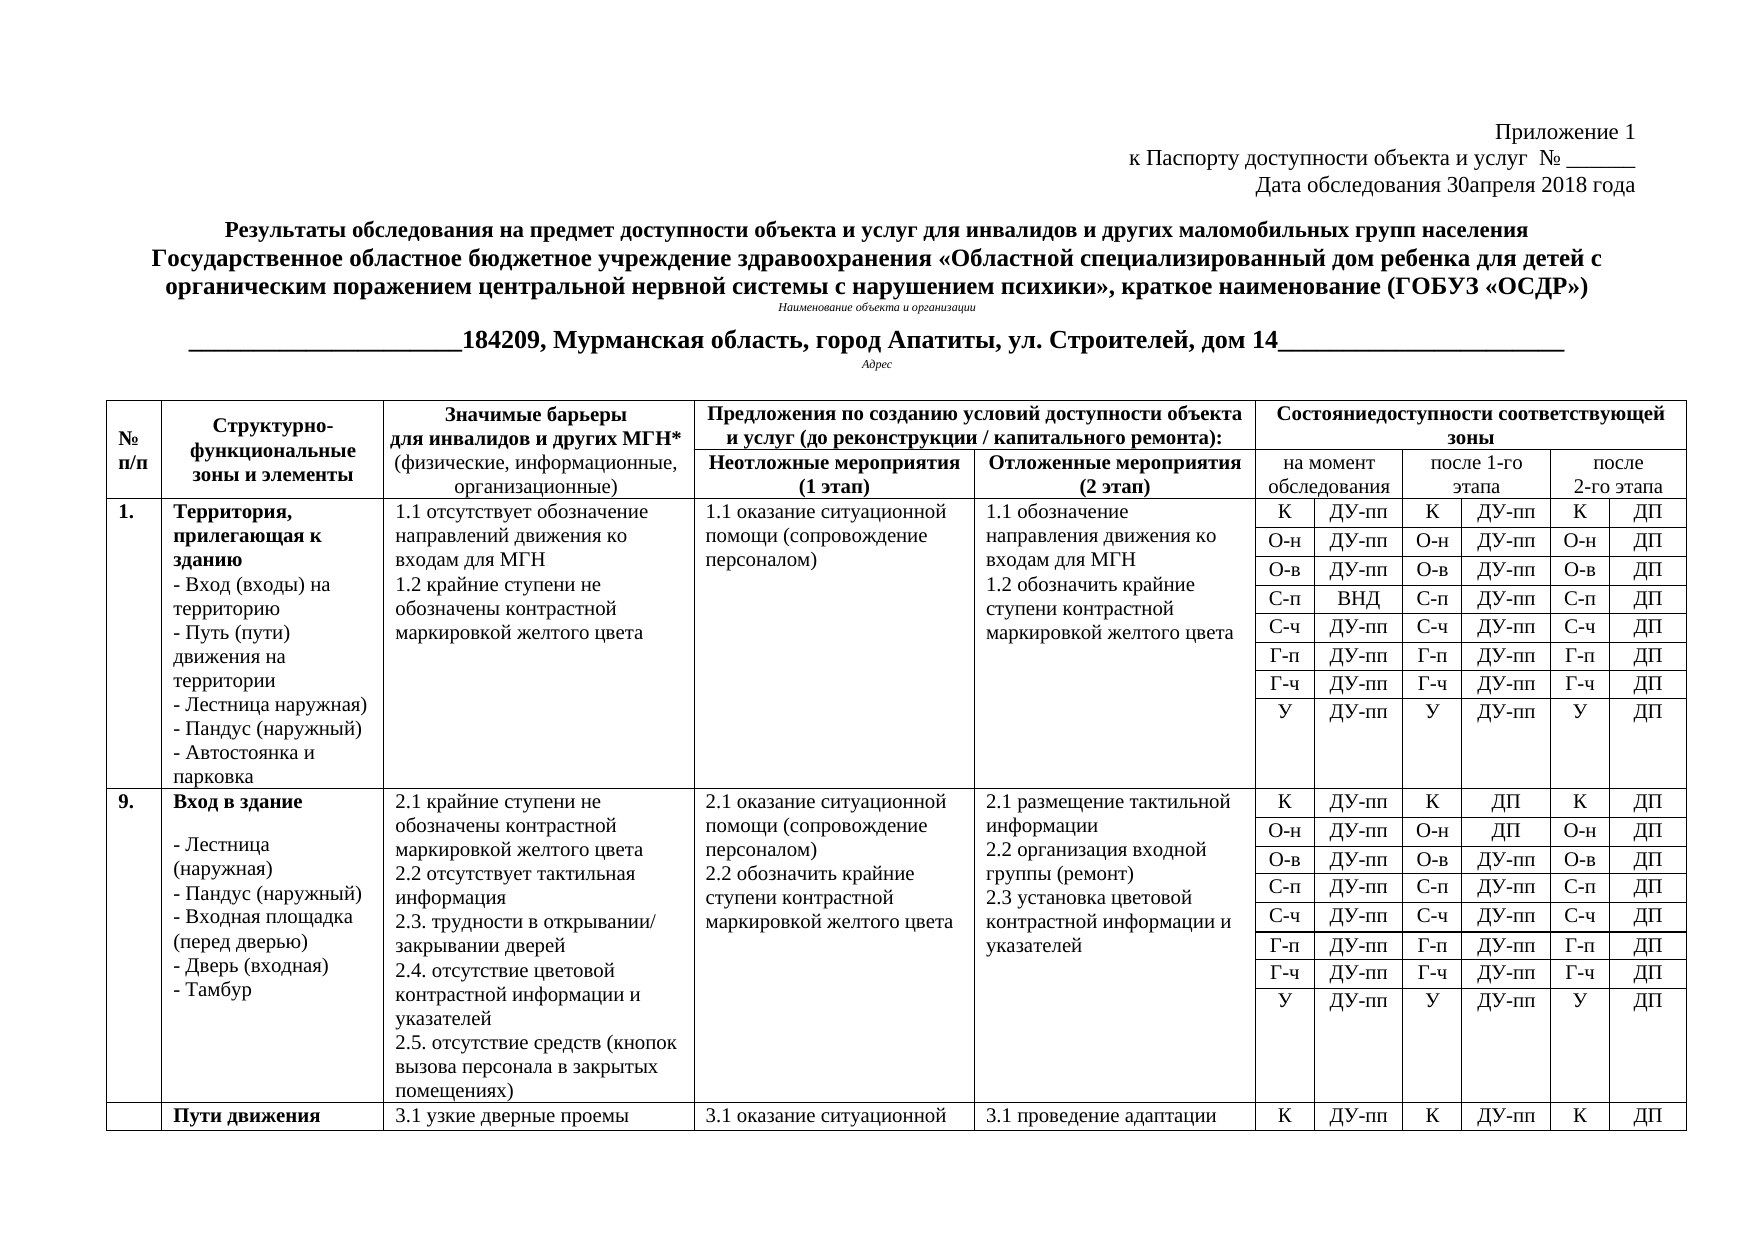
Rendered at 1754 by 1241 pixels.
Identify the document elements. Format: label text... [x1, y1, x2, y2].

table_cell ДУ-пп [1315, 874, 1402, 902]
table_cell У [1256, 989, 1314, 1102]
table_cell К [1403, 1103, 1461, 1130]
table_cell после 2-го этапа [1551, 450, 1686, 498]
text Приложение 1 [118, 118, 1636, 144]
table_cell Г-ч [1403, 960, 1461, 987]
table_cell ДУ-пп [1462, 699, 1550, 788]
table_cell ДП [1610, 1103, 1686, 1130]
table_cell ДП [1462, 789, 1550, 817]
table_cell ДП [1610, 933, 1686, 958]
table_cell К [1256, 789, 1314, 817]
table_cell ДУ-пп [1462, 528, 1550, 556]
table_cell С-п [1551, 874, 1609, 902]
text к Паспорту доступности объекта и услуг № ______ [118, 144, 1636, 171]
table_cell ДУ-пп [1315, 1103, 1402, 1130]
table_header Состояниедоступности соответствующей зоны [1256, 401, 1686, 449]
table_cell ДП [1462, 818, 1550, 846]
table_cell С-ч [1403, 614, 1461, 642]
table_cell ДП [1610, 528, 1686, 556]
table_cell ДП [1610, 671, 1686, 698]
text Наименование объекта и организации [118, 300, 1636, 324]
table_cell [695, 1103, 974, 1130]
table_cell Отложенные мероприятия (2 этап) [975, 450, 1255, 498]
table_cell ДУ-пп [1462, 960, 1550, 987]
table_cell ДП [1610, 903, 1686, 931]
table_cell У [1403, 699, 1461, 788]
table_cell С-ч [1551, 903, 1609, 931]
table_cell Территория, прилегающая к зданию - Вход (входы) на территорию - Путь (пути) движения на территории - Лестница наружная) - Пандус (наружный) - Автостоянка и парковка [162, 499, 383, 788]
table_cell У [1551, 989, 1609, 1102]
table_cell ДУ-пп [1315, 614, 1402, 642]
text Дата обследования 30апреля 2018 года [118, 171, 1636, 197]
table_cell ДУ-пп [1315, 989, 1402, 1102]
table_cell [107, 499, 161, 788]
table_cell ДП [1610, 499, 1686, 527]
table_cell С-п [1403, 874, 1461, 902]
table_cell Г-ч [1551, 671, 1609, 698]
table_cell К [1551, 499, 1609, 527]
table_cell С-ч [1256, 614, 1314, 642]
table_cell ДУ-пп [1462, 989, 1550, 1102]
table_cell Вход в здание - Лестница (наружная) - Пандус (наружный) - Входная площадка (перед дверью) - Дверь (входная) - Тамбур [162, 789, 383, 1102]
table_cell С-п [1403, 586, 1461, 613]
table_cell 1.1 обозначение направления движения ко входам для МГН 1.2 обозначить крайние ступени контрастной маркировкой желтого цвета [975, 499, 1255, 788]
table_cell ДУ-пп [1462, 874, 1550, 902]
table_cell О-в [1256, 557, 1314, 585]
table_cell ДУ-пп [1315, 671, 1402, 698]
table_cell Неотложные мероприятия (1 этап) [695, 450, 974, 498]
table_cell К [1551, 789, 1609, 817]
table_cell Г-ч [1403, 671, 1461, 698]
table_header Значимые барьеры для инвалидов и других МГН* (физические, информационные, организационные) [384, 401, 694, 498]
table_cell 2.1 крайние ступени не обозначены контрастной маркировкой желтого цвета 2.2 отсутствует тактильная информация 2.3. трудности в открывании/ закрывании дверей 2.4. отсутствие цветовой контрастной информации и указателей 2.5. отсутствие средств (кнопок вызова персонала в закрытых помещениях) [384, 789, 694, 1102]
table_header Предложения по созданию условий доступности объекта и услуг (до реконструкции / капитального ремонта): [695, 401, 1255, 449]
table_cell О-н [1403, 818, 1461, 846]
table_cell ДП [1610, 874, 1686, 902]
table_cell С-п [1256, 586, 1314, 613]
table_cell К [1403, 789, 1461, 817]
table_cell ДП [1610, 960, 1686, 987]
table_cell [162, 1103, 383, 1130]
table_cell ДУ-пп [1462, 903, 1550, 931]
table_cell ДП [1610, 586, 1686, 613]
table_cell К [1551, 1103, 1609, 1130]
table_cell ДУ-пп [1462, 586, 1550, 613]
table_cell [975, 1103, 1255, 1130]
table_cell К [1256, 1103, 1314, 1130]
table_cell ДУ-пп [1462, 557, 1550, 585]
text _____________________184209, Мурманская область, город Апатиты, ул. Строителей, дом 14______________________ [118, 324, 1636, 354]
table_cell ДУ-пп [1315, 528, 1402, 556]
table_cell ДП [1610, 557, 1686, 585]
table_cell О-в [1256, 847, 1314, 873]
table_cell У [1256, 699, 1314, 788]
table_cell ДУ-пп [1315, 499, 1402, 527]
text Адрес [118, 357, 1636, 381]
table_cell ДУ-пп [1315, 933, 1402, 958]
table_cell Г-п [1551, 933, 1609, 958]
table_cell ДП [1610, 789, 1686, 817]
table_cell ВНД [1315, 586, 1402, 613]
table_cell ДУ-пп [1315, 557, 1402, 585]
table_cell ДУ-пп [1315, 903, 1402, 931]
table_cell 1.1 отсутствует обозначение направлений движения ко входам для МГН 1.2 крайние ступени не обозначены контрастной маркировкой желтого цвета [384, 499, 694, 788]
table_cell ДП [1610, 989, 1686, 1102]
table_cell после 1-го этапа [1403, 450, 1550, 498]
table_cell Г-п [1403, 933, 1461, 958]
table_cell ДУ-пп [1315, 789, 1402, 817]
table_cell ДП [1610, 614, 1686, 642]
table_cell ДУ-пп [1462, 933, 1550, 958]
table_cell С-ч [1403, 903, 1461, 931]
table_cell К [1256, 499, 1314, 527]
table_cell О-н [1551, 528, 1609, 556]
table_cell ДУ-пп [1462, 671, 1550, 698]
table_cell О-н [1256, 818, 1314, 846]
table_header Структурно-функциональные зоны и элементы [162, 401, 383, 498]
table_cell ДУ-пп [1462, 643, 1550, 669]
table_cell ДУ-пп [1462, 847, 1550, 873]
table_header № п/п [107, 401, 161, 498]
table_cell Г-п [1256, 933, 1314, 958]
table_cell 1.1 оказание ситуационной помощи (сопровождение персоналом) [695, 499, 974, 788]
table_cell ДП [1610, 847, 1686, 873]
table_cell [107, 1103, 161, 1130]
table_cell ДУ-пп [1462, 499, 1550, 527]
table_cell Г-ч [1256, 960, 1314, 987]
table_cell У [1551, 699, 1609, 788]
table_cell У [1403, 989, 1461, 1102]
text Результаты обследования на предмет доступности объекта и услуг для инвалидов и других маломобильных групп населения [118, 216, 1636, 243]
table_cell Г-п [1256, 643, 1314, 669]
text Государственное областное бюджетное учреждение здравоохранения «Областной специализированный дом ребенка для детей с органическим поражением центральной нервной системы с нарушением психики», краткое наименование (ГОБУЗ «ОСДР») [118, 243, 1636, 300]
table_cell ДУ-пп [1462, 1103, 1550, 1130]
table_cell С-п [1256, 874, 1314, 902]
table_cell О-в [1551, 557, 1609, 585]
table_cell О-н [1256, 528, 1314, 556]
table_cell О-н [1551, 818, 1609, 846]
table_cell ДП [1610, 818, 1686, 846]
table_cell ДУ-пп [1315, 960, 1402, 987]
table_cell С-ч [1551, 614, 1609, 642]
table_cell Г-ч [1551, 960, 1609, 987]
table_cell ДУ-пп [1462, 614, 1550, 642]
table_cell С-п [1551, 586, 1609, 613]
table_cell О-в [1551, 847, 1609, 873]
table_cell ДП [1610, 699, 1686, 788]
table_cell Г-ч [1256, 671, 1314, 698]
table_cell [107, 789, 161, 1102]
table_cell 2.1 оказание ситуационной помощи (сопровождение персоналом) 2.2 обозначить крайние ступени контрастной маркировкой желтого цвета [695, 789, 974, 1102]
table_cell Г-п [1403, 643, 1461, 669]
table_cell О-в [1403, 847, 1461, 873]
table_cell ДУ-пп [1315, 699, 1402, 788]
table_cell на момент обследования [1256, 450, 1402, 498]
table_cell О-в [1403, 557, 1461, 585]
table_cell О-н [1403, 528, 1461, 556]
table_cell ДУ-пп [1315, 643, 1402, 669]
table_cell С-ч [1256, 903, 1314, 931]
table_cell ДУ-пп [1315, 818, 1402, 846]
table_cell Г-п [1551, 643, 1609, 669]
table_cell К [1403, 499, 1461, 527]
table_cell ДП [1610, 643, 1686, 669]
table_cell 2.1 размещение тактильной информации 2.2 организация входной группы (ремонт) 2.3 установка цветовой контрастной информации и указателей [975, 789, 1255, 1102]
table_cell ДУ-пп [1315, 847, 1402, 873]
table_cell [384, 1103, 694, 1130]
